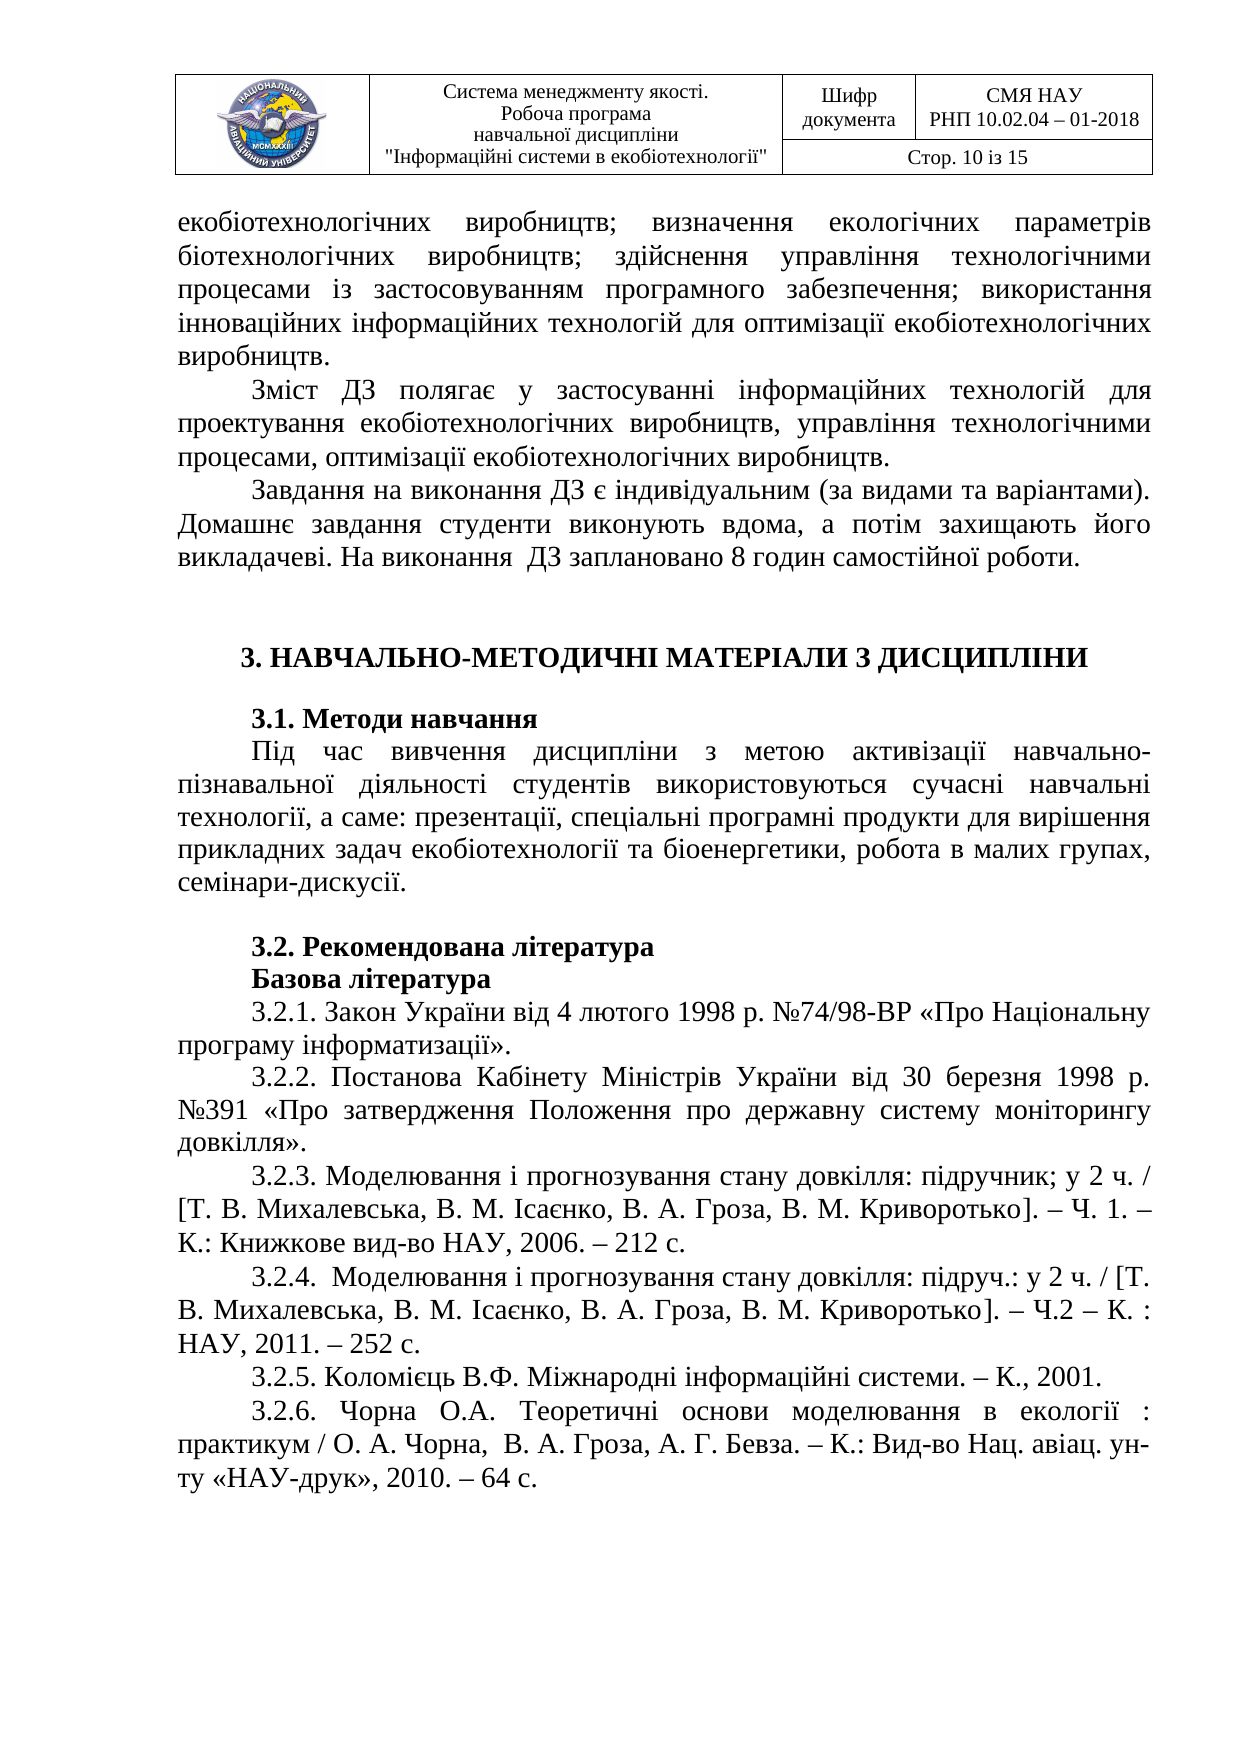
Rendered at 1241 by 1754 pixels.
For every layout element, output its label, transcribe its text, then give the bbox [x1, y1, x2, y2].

text Зміст ДЗ полягає у застосуванні інформаційних технологій для проектування екобіотехнологічних виробництв, управління технологічними процесами, оптимізації екобіотехнологічних виробництв. [177, 372, 1152, 472]
text 3.2.6. Чорна О.А. Теоретичні основи моделювання в екології : практикум / О. А. Чорна, В. А. Гроза, А. Г. Бевза. – К.: Вид-во Нац. авіац. ун-ту «НАУ-друк», 2010. – 64 с. [177, 1393, 1152, 1493]
text 3.2.3. Моделювання і прогнозування стану довкілля: підручник; у 2 ч. / [Т. В. Михалевська, В. М. Ісаєнко, В. А. Гроза, В. М. Криворотько]. – Ч. 1. – К.: Книжкове вид-во НАУ, 2006. – 212 с. [177, 1158, 1152, 1259]
text 3. НАВЧАЛЬНО-МЕТОДИЧНІ МАТЕРІАЛИ З ДИСЦИПЛІНИ [177, 640, 1152, 674]
text 3.2.5. Коломієць В.Ф. Міжнародні інформаційні системи. – К., 2001. [177, 1359, 1152, 1393]
text Під час вивчення дисципліни з метою активізації навчально-пізнавальної діяльності студентів використовуються сучасні навчальні технології, а саме: презентації, спеціальні програмні продукти для вирішення прикладних задач екобіотехнології та біоенергетики, робота в малих групах, семінари-дискусії. [177, 735, 1152, 898]
text 3.2. Рекомендована література [177, 930, 1152, 963]
text 3.2.4. Моделювання і прогнозування стану довкілля: підруч.: у 2 ч. / [Т. В. Михалевська, В. М. Ісаєнко, В. А. Гроза, В. М. Криворотько]. – Ч.2 – К. : НАУ, 2011. – 252 с. [177, 1259, 1152, 1359]
text Завдання на виконання ДЗ є індивідуальним (за видами та варіантами). Домашнє завдання студенти виконують вдома, а потім захищають його викладачеві. На виконання ДЗ заплановано 8 годин самостійної роботи. [177, 472, 1152, 573]
text Базова література [177, 963, 1152, 995]
picture [217, 77, 327, 168]
text 3.2.1. Закон України від 4 лютого 1998 р. №74/98-ВР «Про Національну програму інформатизації». [177, 995, 1152, 1060]
text 3.1. Методи навчання [177, 702, 1152, 735]
text 3.2.2. Постанова Кабінету Міністрів України від 30 березня 1998 р. №391 «Про затвердження Положення про державну систему моніторингу довкілля». [177, 1060, 1152, 1158]
